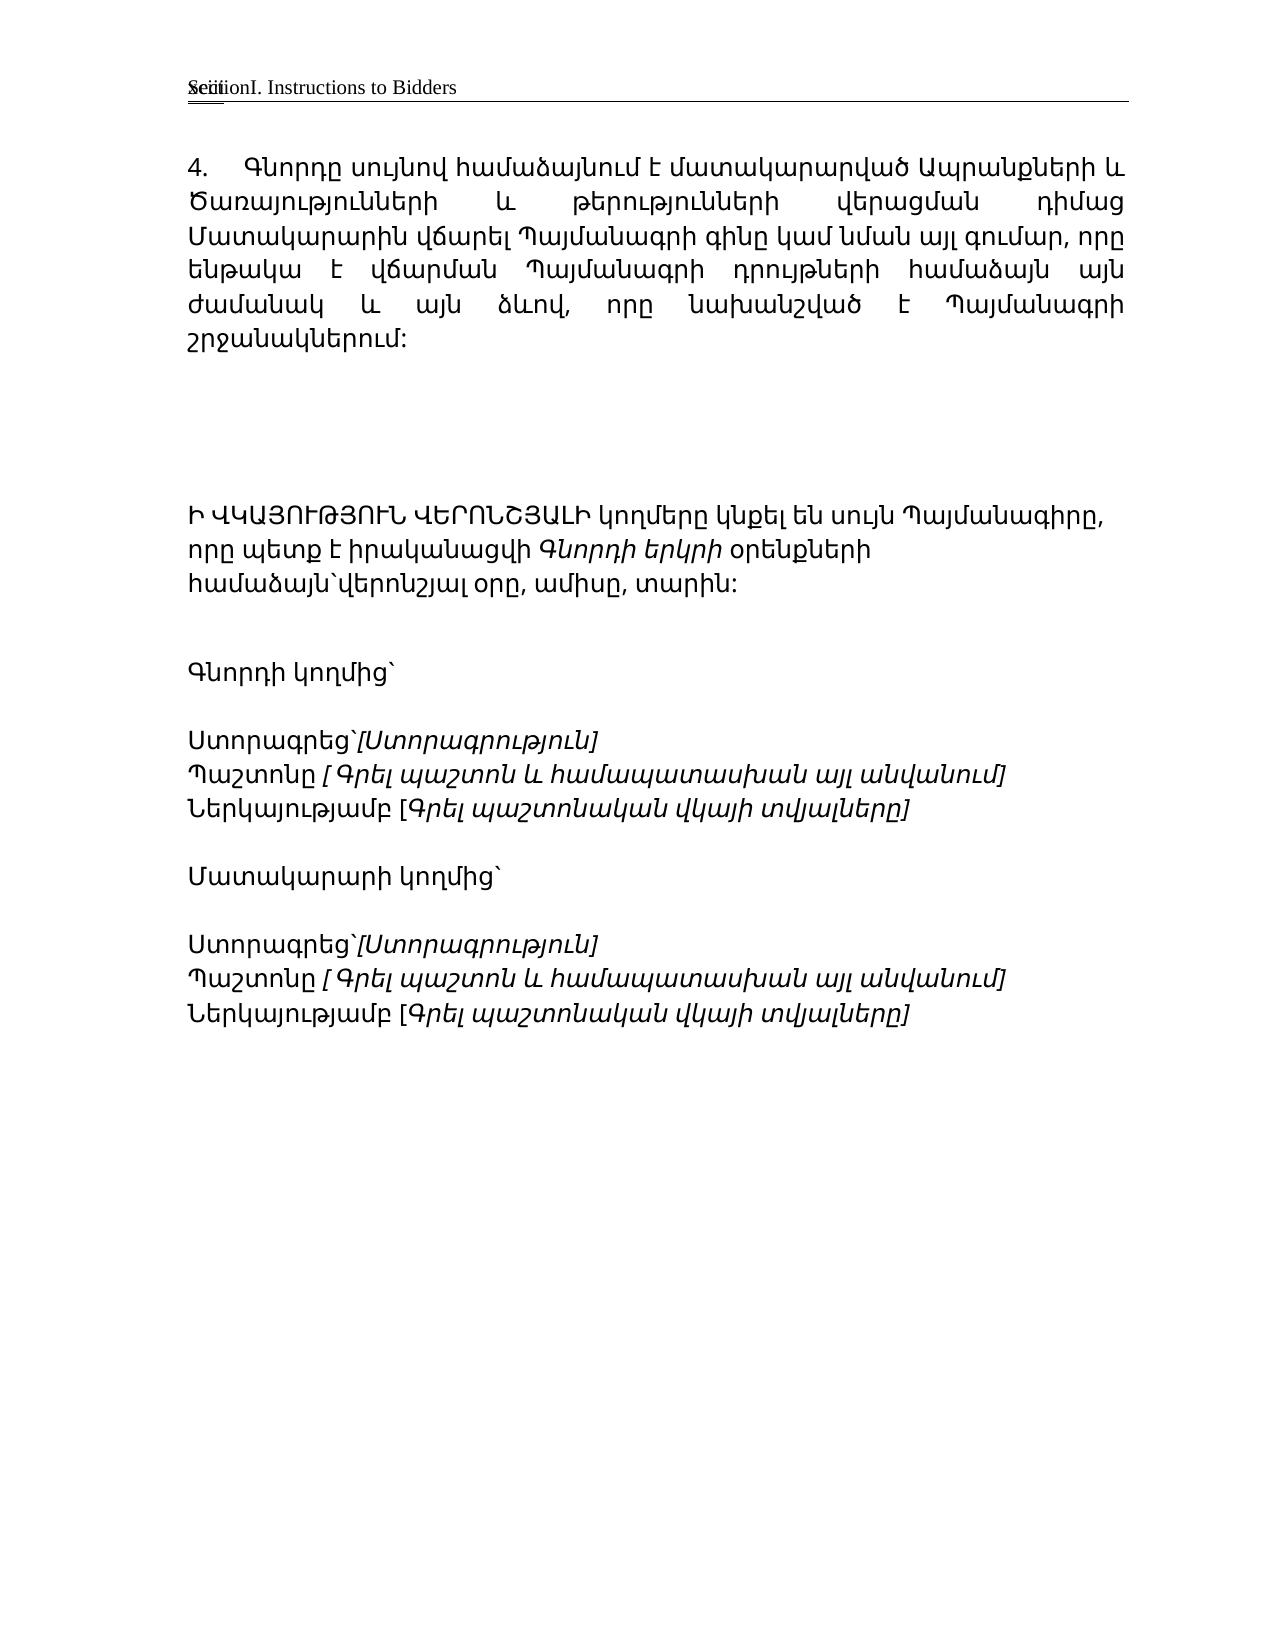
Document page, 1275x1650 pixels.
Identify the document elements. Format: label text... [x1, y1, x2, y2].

text Ստորագրեց`[Ստորագրություն] [187, 723, 1125, 757]
text Ստորագրեց`[Ստորագրություն] [187, 927, 1125, 961]
text Պաշտոնը [ Գրել պաշտոն և համապատասխան այլ անվանում] [187, 757, 1125, 791]
text Ներկայությամբ [Գրել պաշտոնական վկայի տվյալները] [187, 995, 1125, 1029]
text Ներկայությամբ [Գրել պաշտոնական վկայի տվյալները] [187, 791, 1125, 825]
text Պաշտոնը [ Գրել պաշտոն և համապատասխան այլ անվանում] [187, 961, 1125, 995]
text Գնորդի կողմից` [187, 654, 1125, 689]
text Մատակարարի կողմից` [187, 859, 1125, 893]
text Ի ՎԿԱՅՈՒԹՅՈՒՆ ՎԵՐՈՆՇՅԱԼԻ կողմերը կնքել են սույն Պայմանագիրը, որը պետք է իրականացվի Գնորդի երկրի օրենքների համաձայն`վերոնշյալ օրը, ամիսը, տարին: [187, 497, 1125, 600]
text 4. Գնորդը սույնով համաձայնում է մատակարարված Ապրանքների և Ծառայությունների և թերությունների վերացման դիմաց Մատակարարին վճարել Պայմանագրի գինը կամ նման այլ գումար, որը ենթակա է վճարման Պայմանագրի դրույթների համաձայն այն ժամանակ և այն ձևով, որը նախանշված է Պայմանագրի շրջանակներում: [187, 150, 1125, 354]
